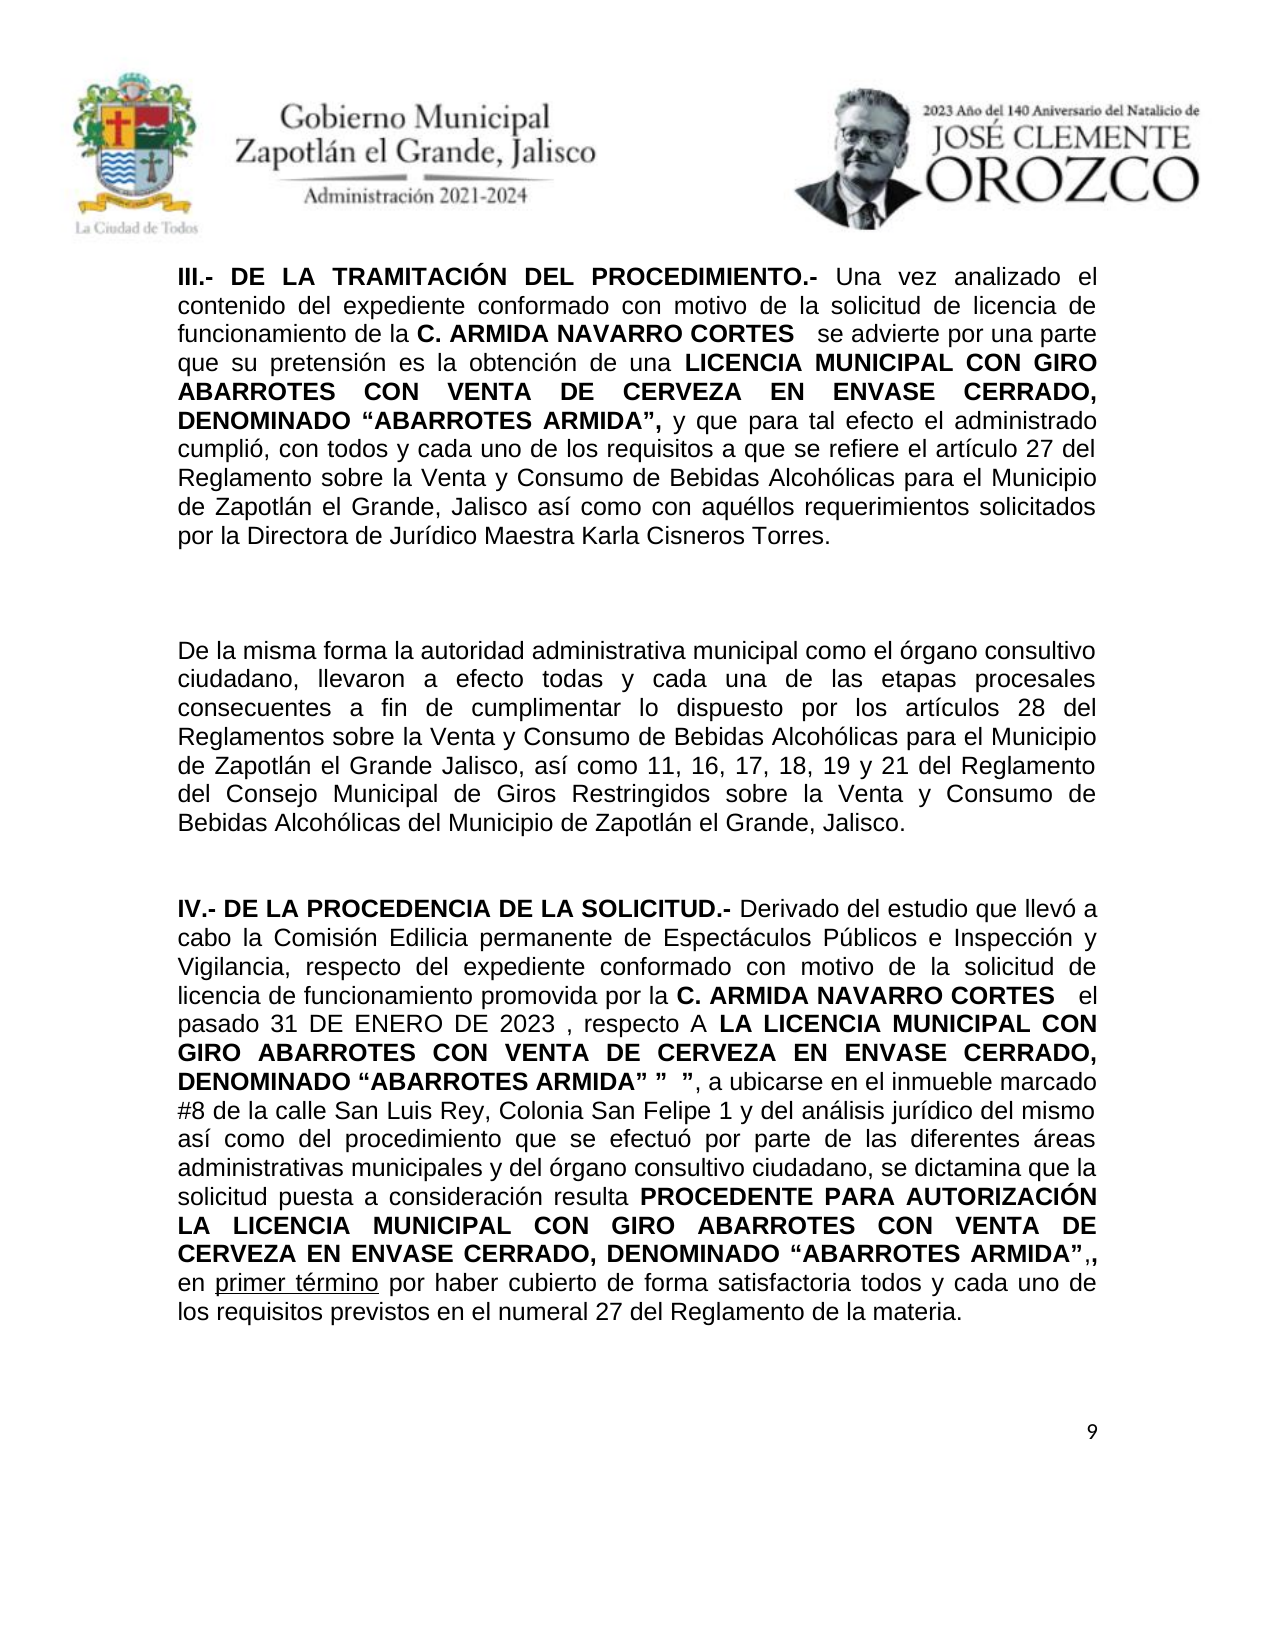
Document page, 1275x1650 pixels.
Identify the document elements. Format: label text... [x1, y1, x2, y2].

picture [15, 46, 1254, 254]
text III.- DE LA TRAMITACIÓN DEL PROCEDIMIENTO.- Una vez analizado el contenido del expediente conformado con motivo de la solicitud de licencia de funcionamiento de la C. ARMIDA NAVARRO CORTES se advierte por una parte que su pretensión es la obtención de una LICENCIA MUNICIPAL CON GIRO ABARROTES CON VENTA DE CERVEZA EN ENVASE CERRADO, DENOMINADO “ABARROTES ARMIDA”, y que para tal efecto el administrado cumplió, con todos y cada uno de los requisitos a que se refiere el artículo 27 del Reglamento sobre la Venta y Consumo de Bebidas Alcohólicas para el Municipio de Zapotlán el Grande, Jalisco así como con aquéllos requerimientos solicitados por la Directora de Jurídico Maestra Karla Cisneros Torres. [177, 254, 1098, 549]
text IV.- DE LA PROCEDENCIA DE LA SOLICITUD.- Derivado del estudio que llevó a cabo la Comisión Edilicia permanente de Espectáculos Públicos e Inspección y Vigilancia, respecto del expediente conformado con motivo de la solicitud de licencia de funcionamiento promovida por la C. ARMIDA NAVARRO CORTES el pasado 31 DE ENERO DE 2023 , respecto A LA LICENCIA MUNICIPAL CON GIRO ABARROTES CON VENTA DE CERVEZA EN ENVASE CERRADO, DENOMINADO “ABARROTES ARMIDA” ” ”, a ubicarse en el inmueble marcado #8 de la calle San Luis Rey, Colonia San Felipe 1 y del análisis jurídico del mismo así como del procedimiento que se efectuó por parte de las diferentes áreas administrativas municipales y del órgano consultivo ciudadano, se dictamina que la solicitud puesta a consideración resulta PROCEDENTE PARA AUTORIZACIÓN LA LICENCIA MUNICIPAL CON GIRO ABARROTES CON VENTA DE CERVEZA EN ENVASE CERRADO, DENOMINADO “ABARROTES ARMIDA”,, en primer término por haber cubierto de forma satisfactoria todos y cada uno de los requisitos previstos en el numeral 27 del Reglamento de la materia. [177, 894, 1098, 1326]
text De la misma forma la autoridad administrativa municipal como el órgano consultivo ciudadano, llevaron a efecto todas y cada una de las etapas procesales consecuentes a fin de cumplimentar lo dispuesto por los artículos 28 del Reglamentos sobre la Venta y Consumo de Bebidas Alcohólicas para el Municipio de Zapotlán el Grande Jalisco, así como 11, 16, 17, 18, 19 y 21 del Reglamento del Consejo Municipal de Giros Restringidos sobre la Venta y Consumo de Bebidas Alcohólicas del Municipio de Zapotlán el Grande, Jalisco. [177, 636, 1098, 837]
